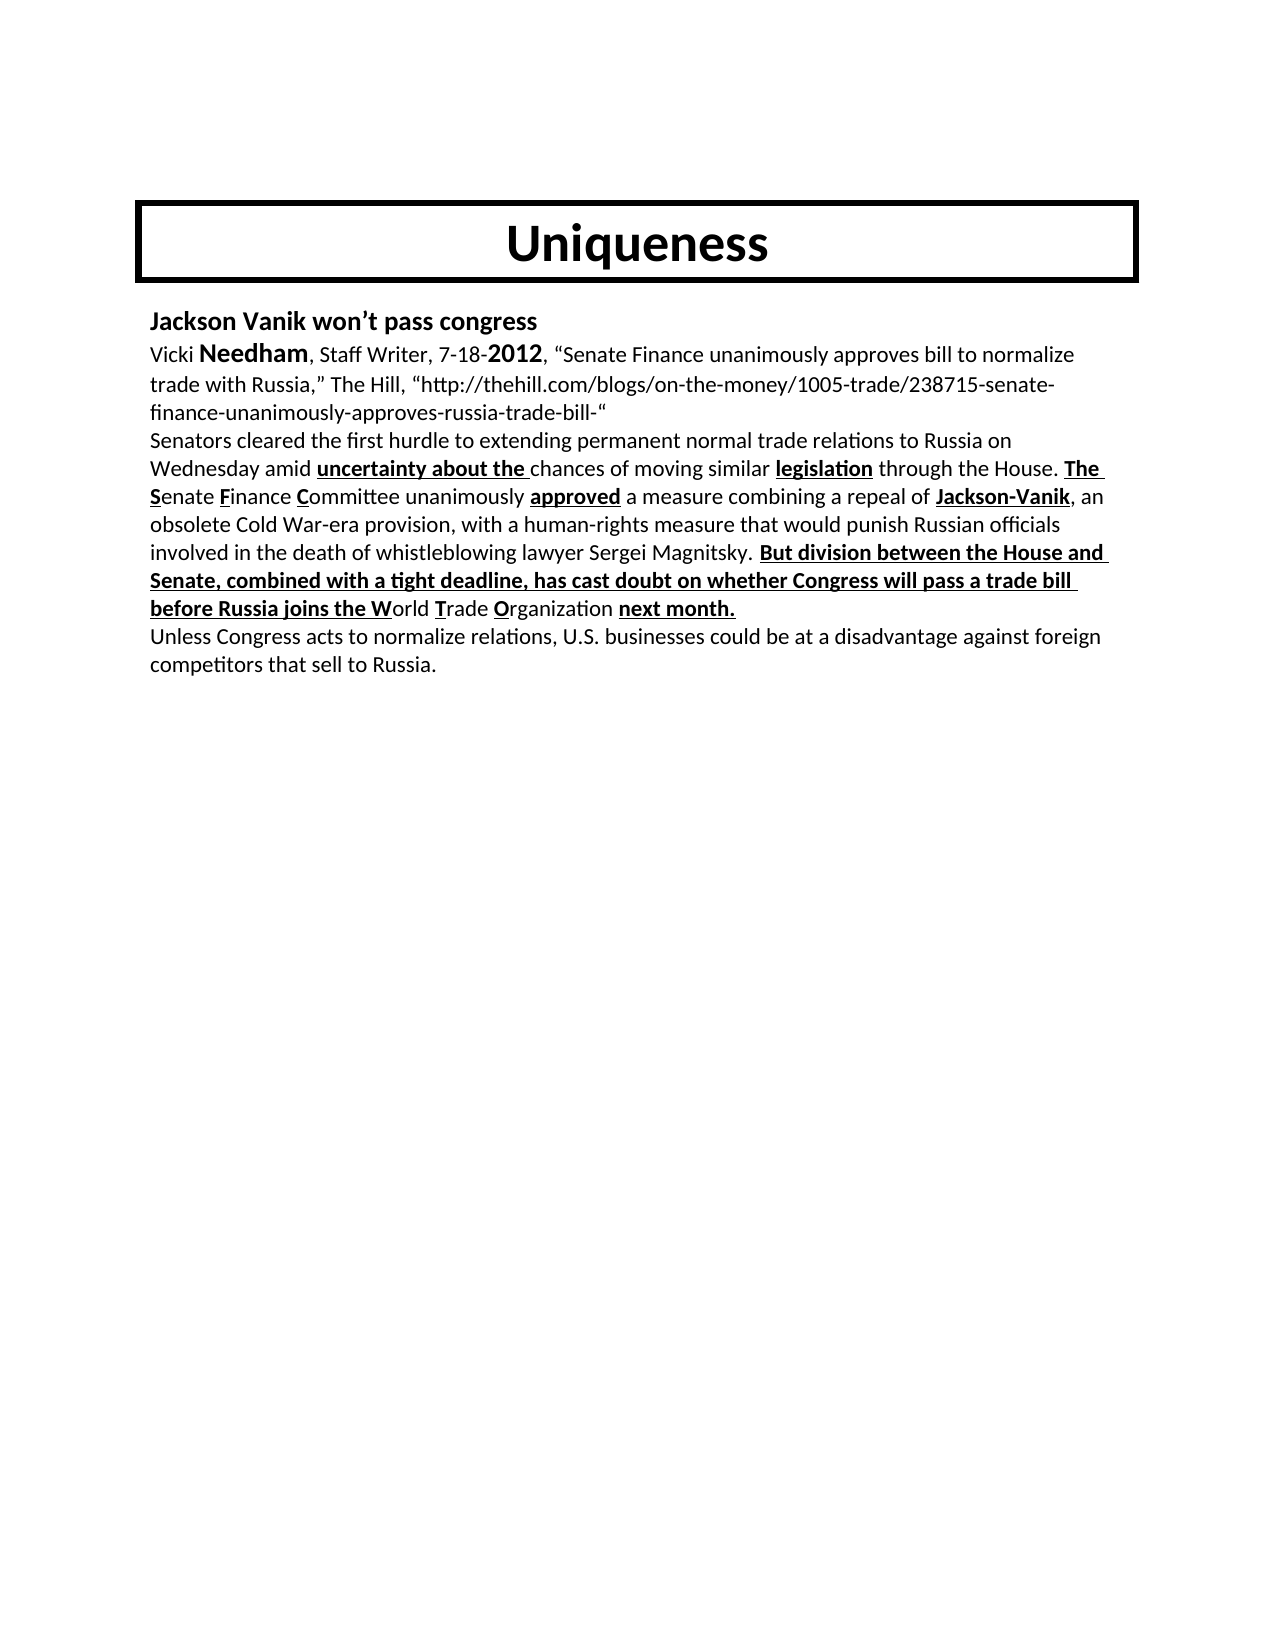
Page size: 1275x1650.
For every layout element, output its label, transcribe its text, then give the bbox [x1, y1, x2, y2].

subtitle Uniqueness [142, 206, 1133, 277]
subtitle Jackson Vanik won’t pass congress [150, 304, 1125, 337]
text Vicki Needham, Staff Writer, 7-18-2012, “Senate Finance unanimously approves bill to normalize trade with Russia,” The Hill, “http://thehill.com/blogs/on-the-money/1005-trade/238715-senate-finance-unanimously-approves-russia-trade-bill-“ [150, 337, 1125, 426]
text Senators cleared the first hurdle to extending permanent normal trade relations to Russia on Wednesday amid uncertainty about the chances of moving similar legislation through the House. The Senate Finance Committee unanimously approved a measure combining a repeal of Jackson-Vanik, an obsolete Cold War-era provision, with a human-rights measure that would punish Russian officials involved in the death of whistleblowing lawyer Sergei Magnitsky. But division between the House and Senate, combined with a tight deadline, has cast doubt on whether Congress will pass a trade bill before Russia joins the World Trade Organization next month. [150, 426, 1125, 622]
text Unless Congress acts to normalize relations, U.S. businesses could be at a disadvantage against foreign competitors that sell to Russia. [150, 622, 1125, 678]
